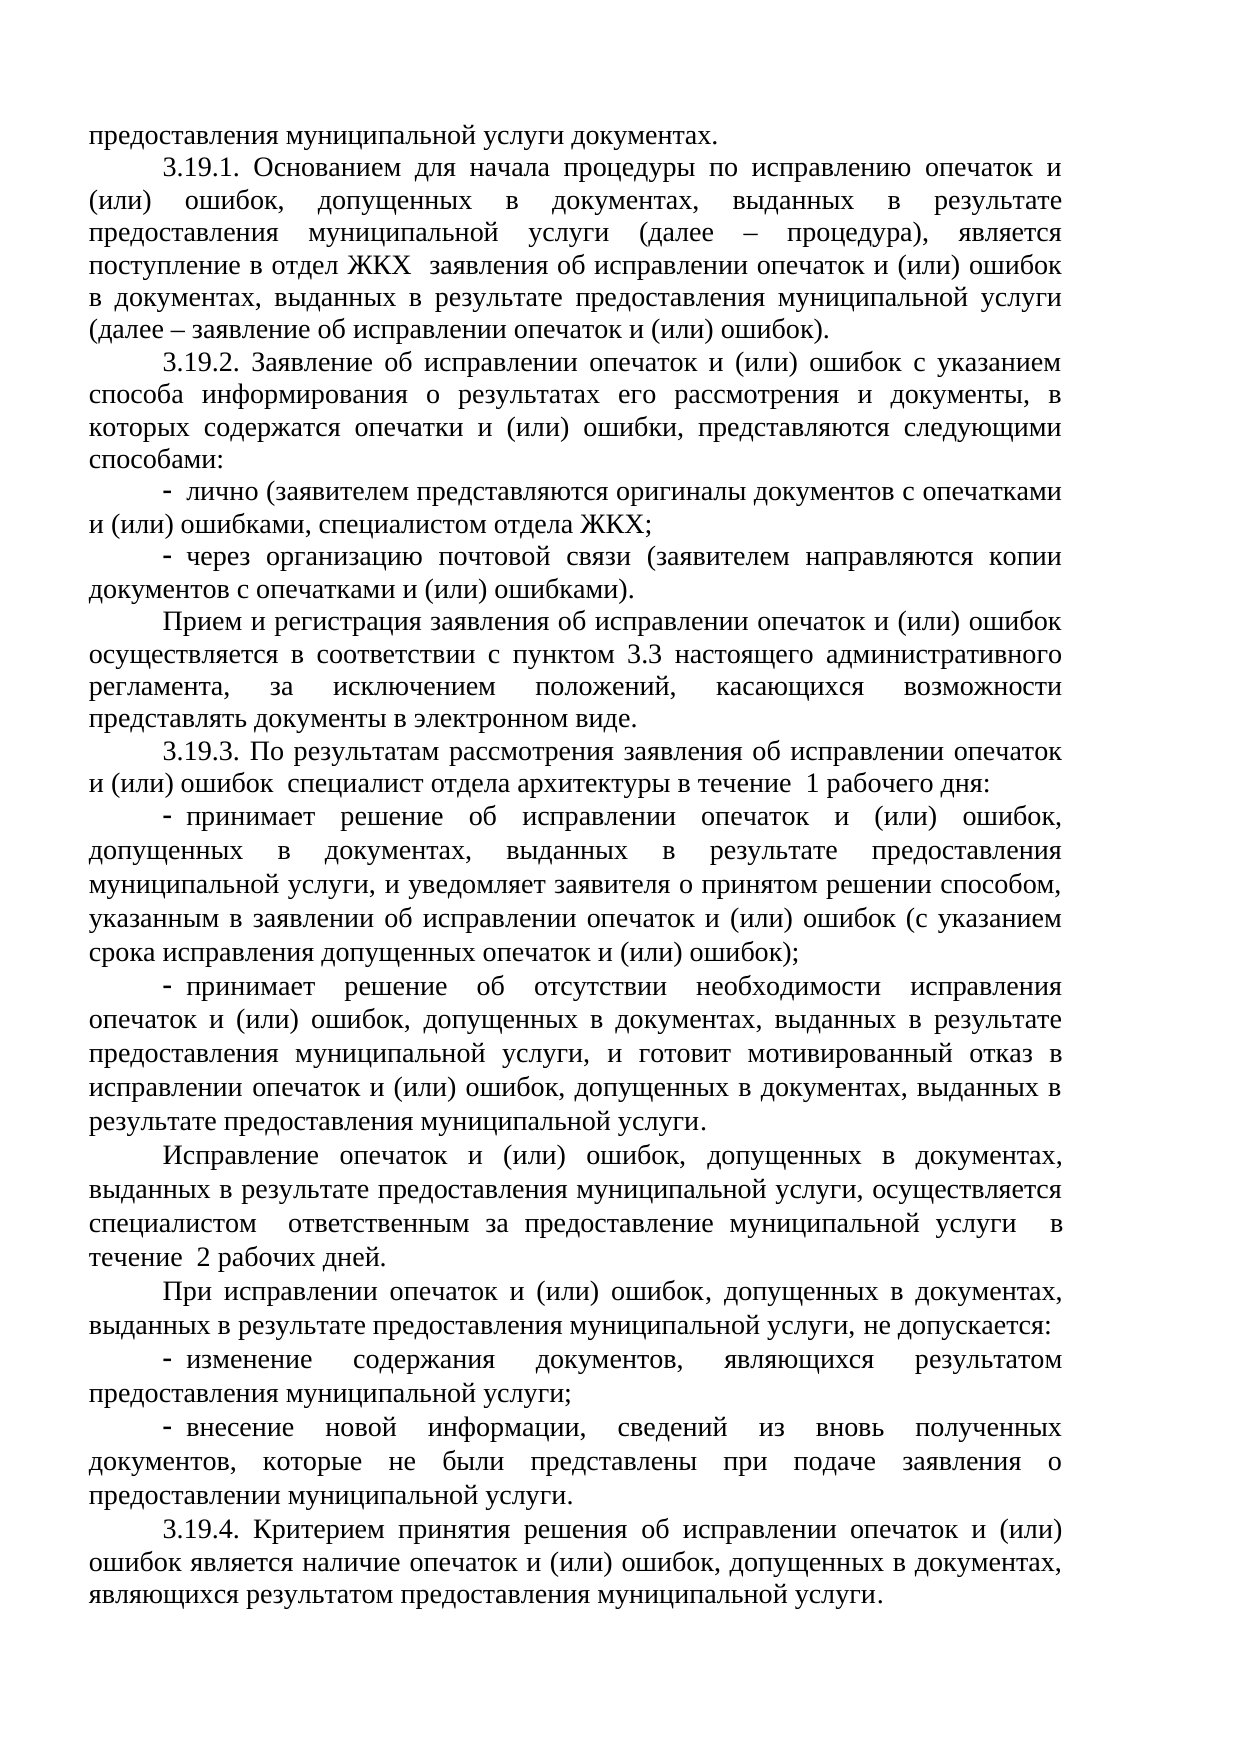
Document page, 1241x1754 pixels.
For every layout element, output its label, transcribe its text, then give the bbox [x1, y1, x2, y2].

text Исправление опечаток и (или) ошибок, допущенных в документах, выданных в результате предоставления муниципальной услуги, осуществляется специалистом ответственным за предоставление муниципальной услуги в течение 2 рабочих дней. [89, 1138, 1063, 1273]
text Прием и регистрация заявления об исправлении опечаток и (или) ошибок осуществляется в соответствии с пунктом 3.3 настоящего административного регламента, за исключением положений, касающихся возможности представлять документы в электронном виде. [89, 604, 1063, 734]
list принимает решение об отсутствии необходимости исправления опечаток и (или) ошибок, допущенных в документах, выданных в результате предоставления муниципальной услуги, и готовит мотивированный отказ в исправлении опечаток и (или) ошибок, допущенных в документах, выданных в результате предоставления муниципальной услуги. [89, 968, 1063, 1137]
list изменение содержания документов, являющихся результатом предоставления муниципальной услуги; [89, 1342, 1063, 1409]
text 3.19.1. Основанием для начала процедуры по исправлению опечаток и (или) ошибок, допущенных в документах, выданных в результате предоставления муниципальной услуги (далее – процедура), является поступление в отдел ЖКХ заявления об исправлении опечаток и (или) ошибок в документах, выданных в результате предоставления муниципальной услуги (далее – заявление об исправлении опечаток и (или) ошибок). [89, 151, 1063, 345]
list принимает решение об исправлении опечаток и (или) ошибок, допущенных в документах, выданных в результате предоставления муниципальной услуги, и уведомляет заявителя о принятом решении способом, указанным в заявлении об исправлении опечаток и (или) ошибок (с указанием срока исправления допущенных опечаток и (или) ошибок); [89, 799, 1063, 967]
text 3.19.4. Критерием принятия решения об исправлении опечаток и (или) ошибок является наличие опечаток и (или) ошибок, допущенных в документах, являющихся результатом предоставления муниципальной услуги. [89, 1512, 1063, 1609]
text При исправлении опечаток и (или) ошибок, допущенных в документах, выданных в результате предоставления муниципальной услуги, не допускается: [89, 1274, 1063, 1341]
list внесение новой информации, сведений из вновь полученных документов, которые не были представлены при подаче заявления о предоставлении муниципальной услуги. [89, 1410, 1063, 1511]
list лично (заявителем представляются оригиналы документов с опечатками и (или) ошибками, специалистом отдела ЖКХ; [89, 474, 1063, 539]
text 3.19.2. Заявление об исправлении опечаток и (или) ошибок с указанием способа информирования о результатах его рассмотрения и документы, в которых содержатся опечатки и (или) ошибки, представляются следующими способами: [89, 345, 1063, 474]
list через организацию почтовой связи (заявителем направляются копии документов с опечатками и (или) ошибками). [89, 539, 1063, 604]
text 3.19.3. По результатам рассмотрения заявления об исправлении опечаток и (или) ошибок специалист отдела архитектуры в течение 1 рабочего дня: [89, 734, 1063, 799]
